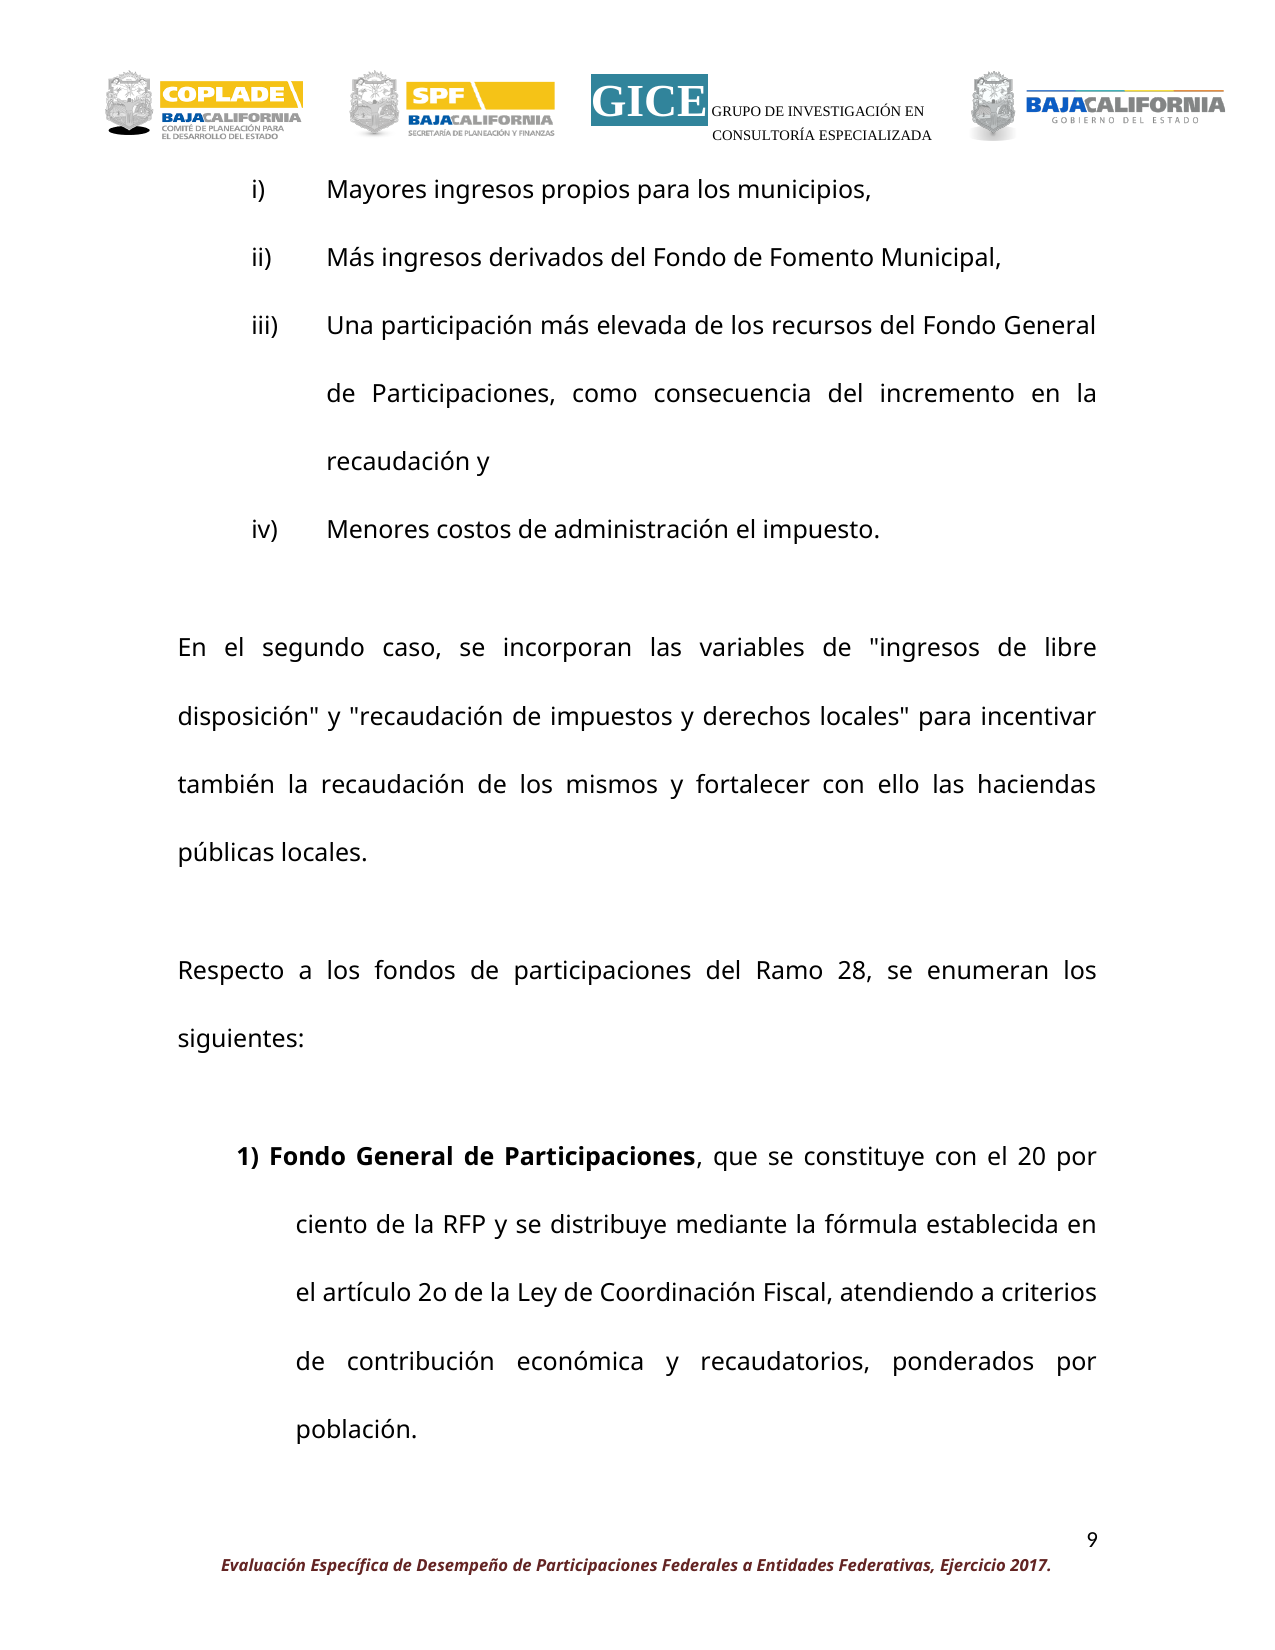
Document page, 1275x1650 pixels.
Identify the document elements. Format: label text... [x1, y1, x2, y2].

text En el segundo caso, se incorporan las variables de "ingresos de libre disposición" y "recaudación de impuestos y derechos locales" para incentivar también la recaudación de los mismos y fortalecer con ello las haciendas públicas locales. [177, 630, 1098, 868]
list Más ingresos derivados del Fondo de Fomento Municipal, [251, 239, 1098, 273]
picture [340, 70, 555, 141]
list Mayores ingresos propios para los municipios, [251, 171, 1098, 205]
text Respecto a los fondos de participaciones del Ramo 28, se enumeran los siguientes: [177, 952, 1098, 1055]
list Una participación más elevada de los recursos del Fondo General de Participaciones, como consecuencia del incremento en la recaudación y [251, 307, 1098, 478]
text 1) Fondo General de Participaciones, que se constituye con el 20 por ciento de la RFP y se distribuye mediante la fórmula establecida en el artículo 2o de la Ley de Coordinación Fiscal, atendiendo a criterios de contribución económica y recaudatorios, ponderados por población. [236, 1139, 1098, 1445]
list Menores costos de administración el impuesto. [251, 512, 1098, 546]
picture [963, 71, 1225, 141]
picture [96, 70, 303, 141]
